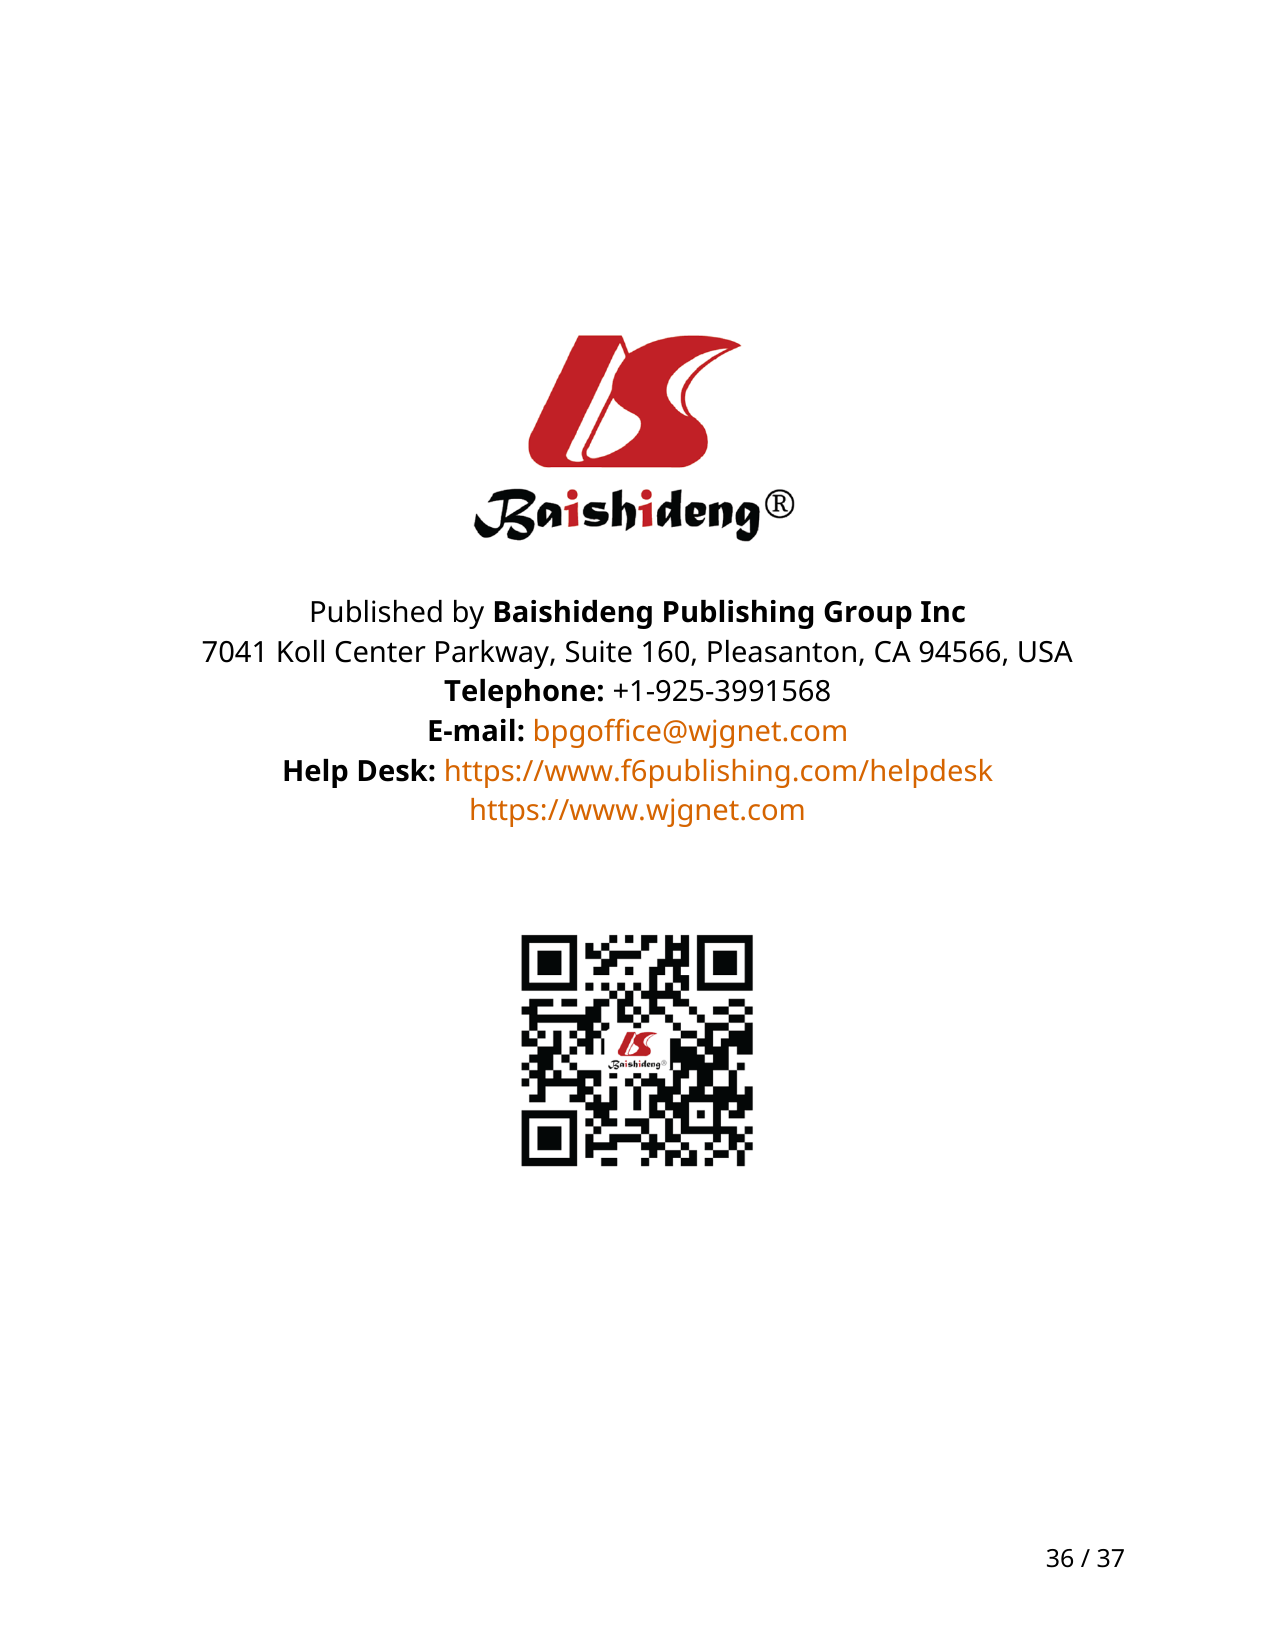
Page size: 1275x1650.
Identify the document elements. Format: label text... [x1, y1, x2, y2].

text 7041 Koll Center Parkway, Suite 160, Pleasanton, CA 94566, USA [150, 631, 1125, 671]
text Telephone: +1-925-3991568 [150, 671, 1125, 710]
text Published by Baishideng Publishing Group Inc [150, 591, 1125, 631]
text Help Desk: https://www.f6publishing.com/helpdesk [150, 750, 1125, 789]
text E-mail: bpgoffice@wjgnet.com [150, 710, 1125, 750]
picture [518, 931, 757, 1169]
text https://www.wjgnet.com [150, 789, 1125, 829]
picture [432, 320, 843, 557]
